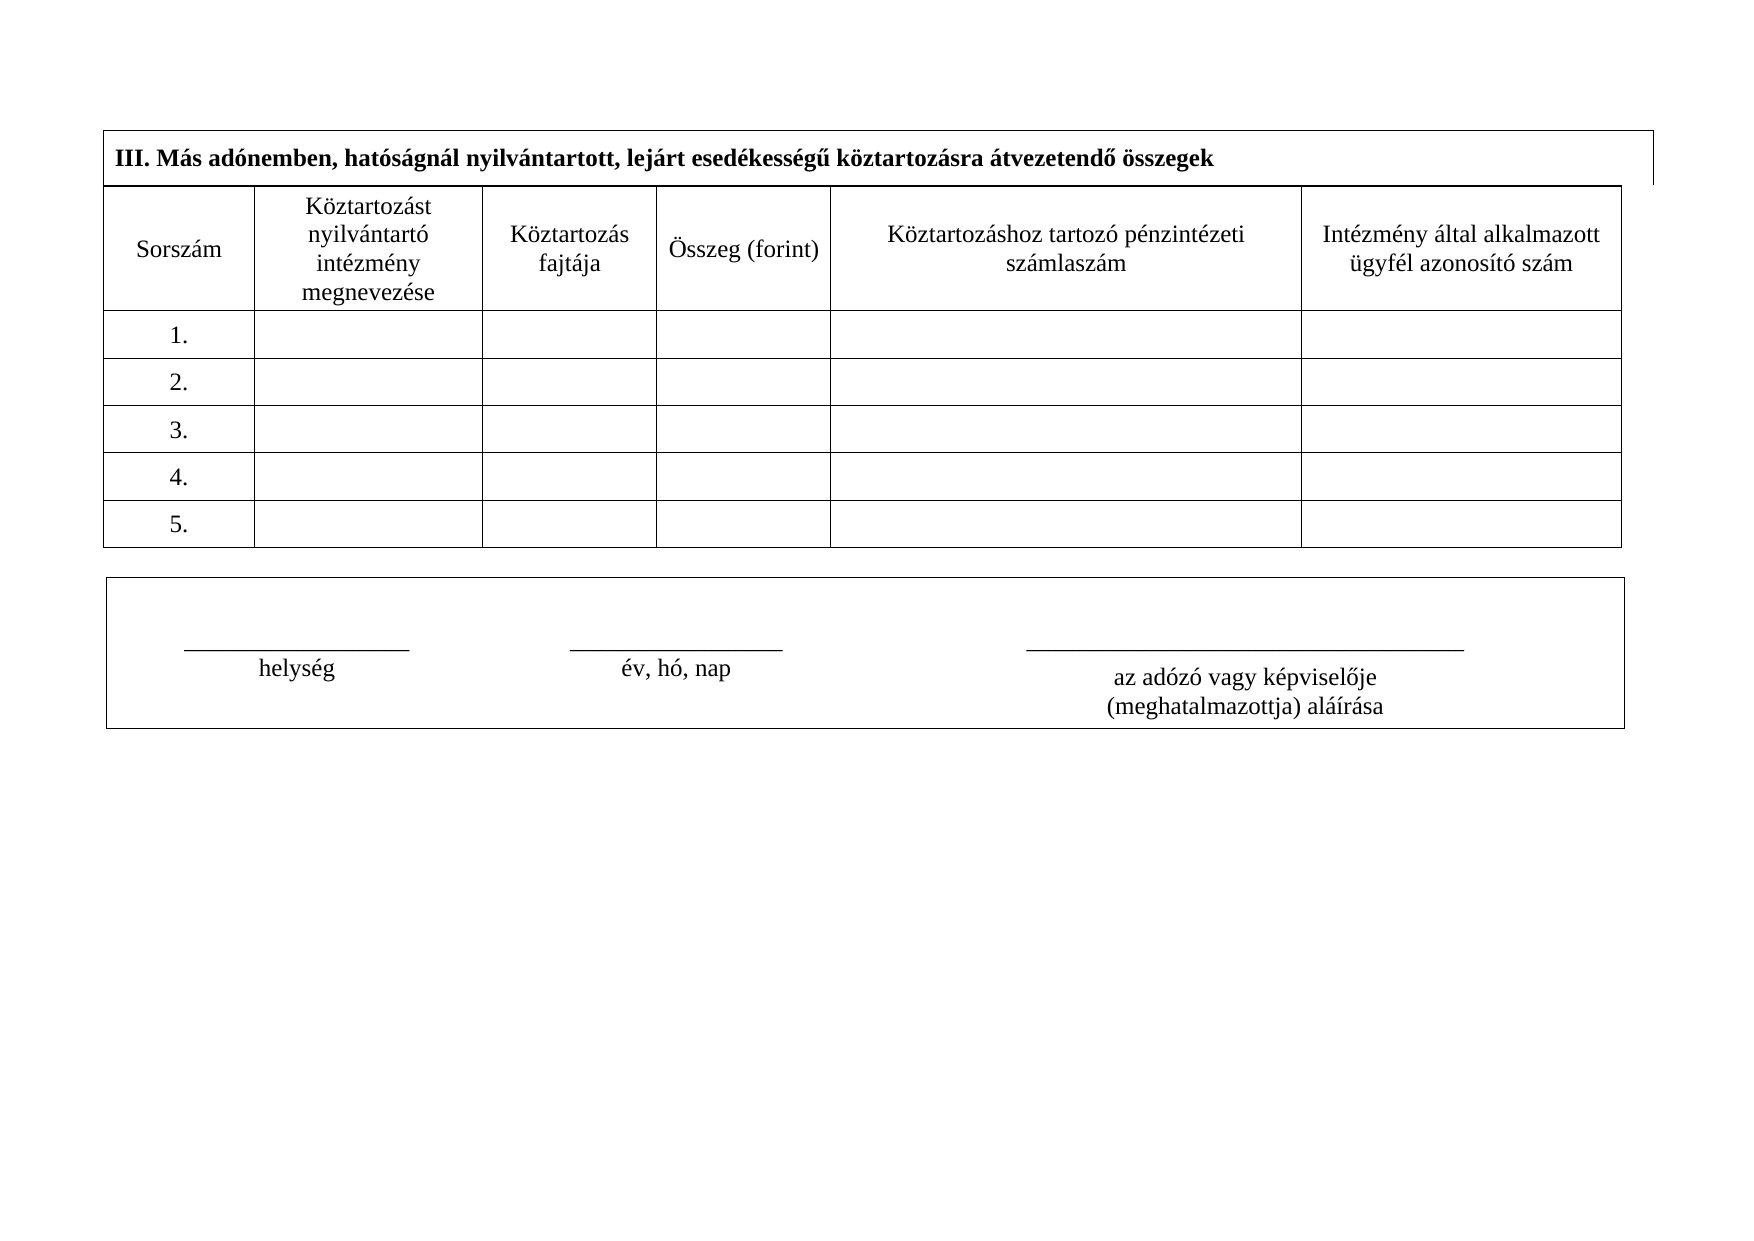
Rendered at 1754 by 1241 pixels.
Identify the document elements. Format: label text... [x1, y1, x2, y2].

table_header Köztartozáshoz tartozó pénzintézeti számlaszám [831, 187, 1301, 310]
table_cell [1302, 453, 1621, 499]
table_cell [1302, 501, 1621, 547]
table_header Köztartozást nyilvántartó intézmény megnevezése [255, 187, 482, 310]
table_header __________________ [107, 578, 486, 653]
table_cell 3. [104, 406, 254, 452]
table_cell [255, 359, 482, 405]
table_cell [657, 311, 830, 358]
table_cell [1302, 359, 1621, 405]
table_header Összeg (forint) [657, 187, 830, 310]
table_cell 4. [104, 453, 254, 499]
table_cell [657, 453, 830, 499]
table_cell 5. [104, 501, 254, 547]
table_cell [483, 406, 656, 452]
table_cell [1302, 311, 1621, 358]
table_cell [255, 501, 482, 547]
table_cell 1. [104, 311, 254, 358]
table_cell [831, 406, 1301, 452]
table_cell [831, 453, 1301, 499]
table_cell [831, 311, 1301, 358]
table_cell az adózó vagy képviselője (meghatalmazottja) aláírása [866, 654, 1624, 728]
table_cell [483, 359, 656, 405]
table_cell helység [107, 654, 486, 728]
table_cell [657, 406, 830, 452]
table_header Sorszám [104, 187, 254, 310]
table_cell [657, 501, 830, 547]
table_cell [255, 453, 482, 499]
table_cell [255, 311, 482, 358]
table_cell év, hó, nap [486, 654, 866, 728]
table_header Köztartozás fajtája [483, 187, 656, 310]
table_header ___________________________________ [866, 578, 1624, 653]
table_cell [657, 359, 830, 405]
table_cell [255, 406, 482, 452]
table_cell [483, 453, 656, 499]
table_header Intézmény által alkalmazott ügyfél azonosító szám [1302, 187, 1621, 310]
table_cell [831, 359, 1301, 405]
table_cell [483, 501, 656, 547]
table_header _________________ [486, 578, 866, 653]
table_cell [831, 501, 1301, 547]
table_header III. Más adónemben, hatóságnál nyilvántartott, lejárt esedékességű köztartozásra átvezetendő összegek [104, 131, 1653, 185]
table_cell [1302, 406, 1621, 452]
table_cell 2. [104, 359, 254, 405]
table_cell [483, 311, 656, 358]
